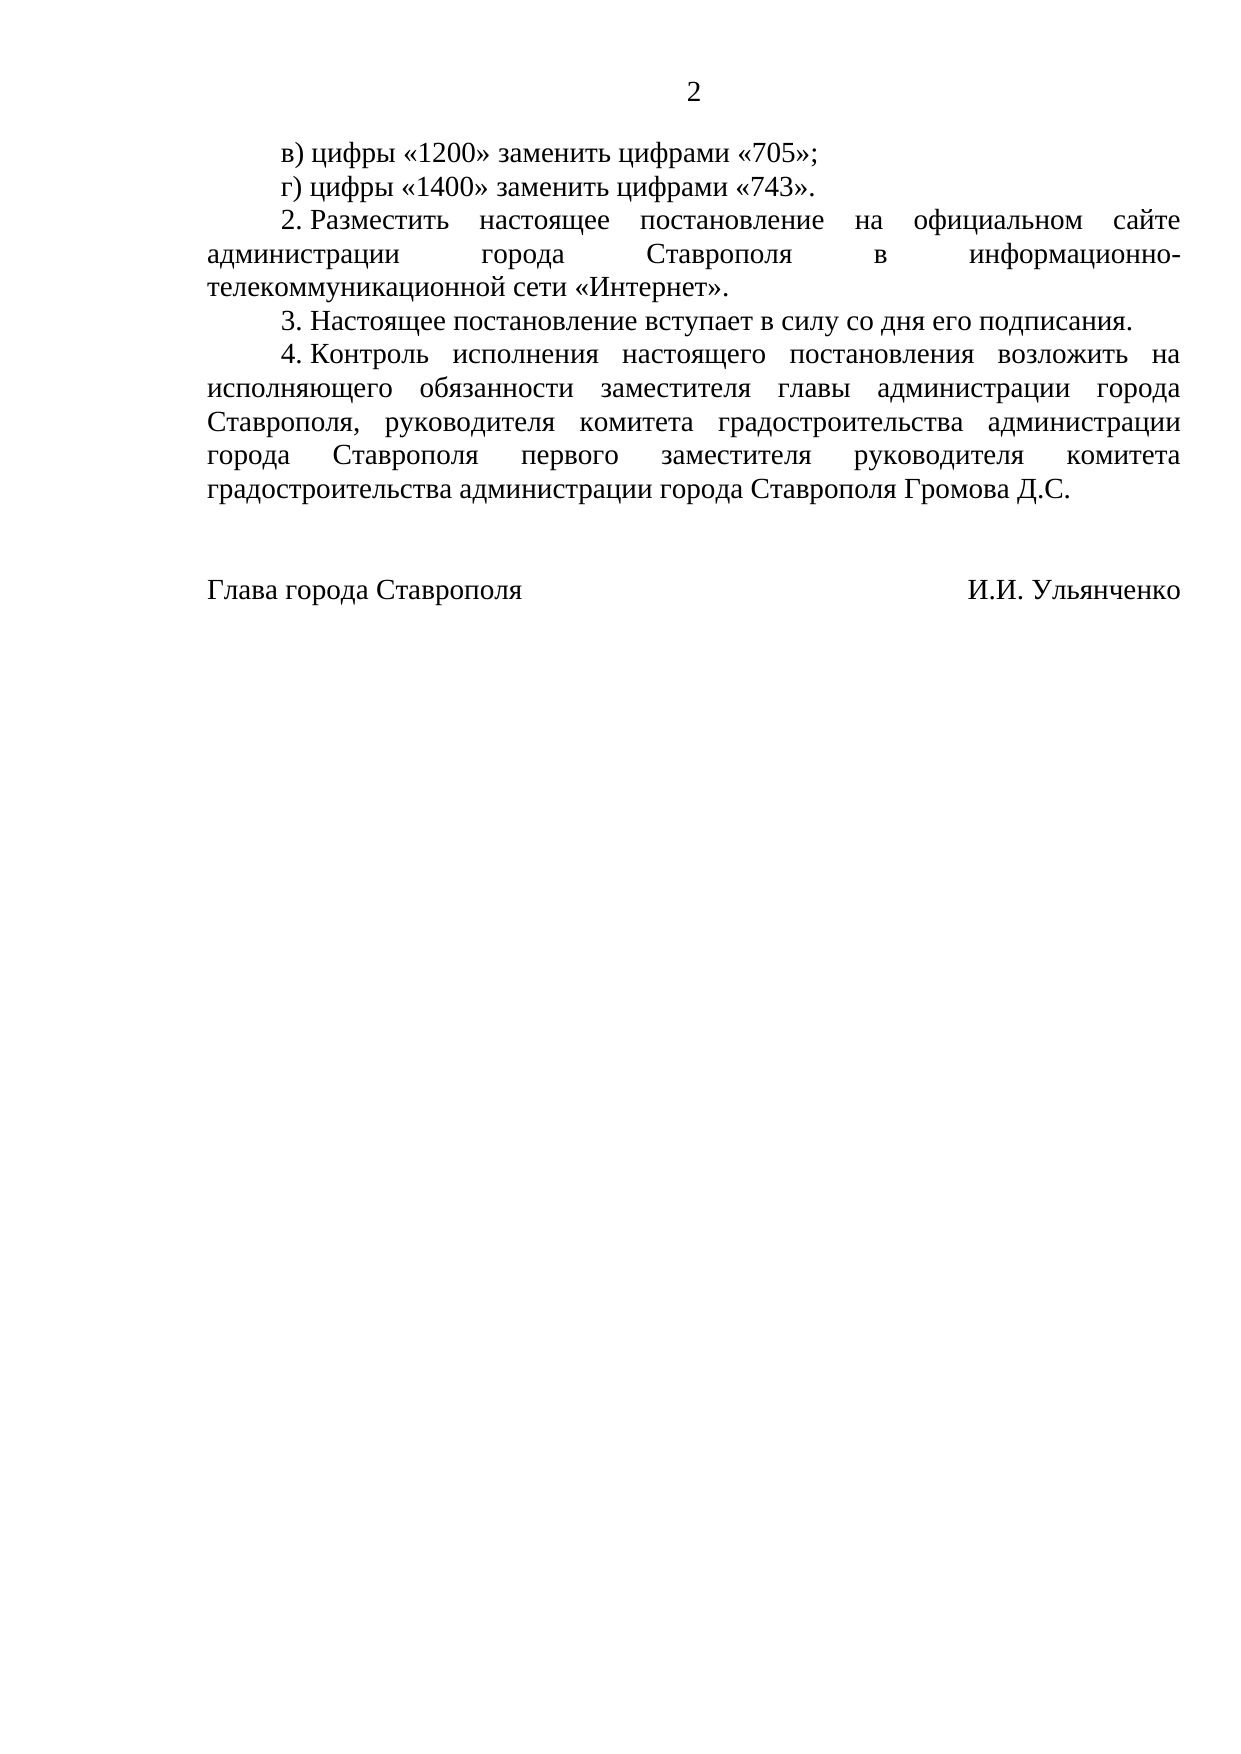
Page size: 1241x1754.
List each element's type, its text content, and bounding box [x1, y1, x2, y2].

text 2. Разместить настоящее постановление на официальном сайте администрации города Ставрополя в информационно-телекоммуникационной сети «Интернет». [207, 202, 1181, 303]
text 4. Контроль исполнения настоящего постановления возложить на исполняющего обязанности заместителя главы администрации города Ставрополя, руководителя комитета градостроительства администрации города Ставрополя первого заместителя руководителя комитета градостроительства администрации города Ставрополя Громова Д.С. [207, 337, 1181, 504]
text 3. Настоящее постановление вступает в силу со дня его подписания. [207, 303, 1181, 337]
text г) цифры «1400» заменить цифрами «743». [207, 169, 1181, 202]
text в) цифры «1200» заменить цифрами «705»; [207, 135, 1181, 169]
text Глава города Ставрополя И.И. Ульянченко [207, 579, 1181, 604]
